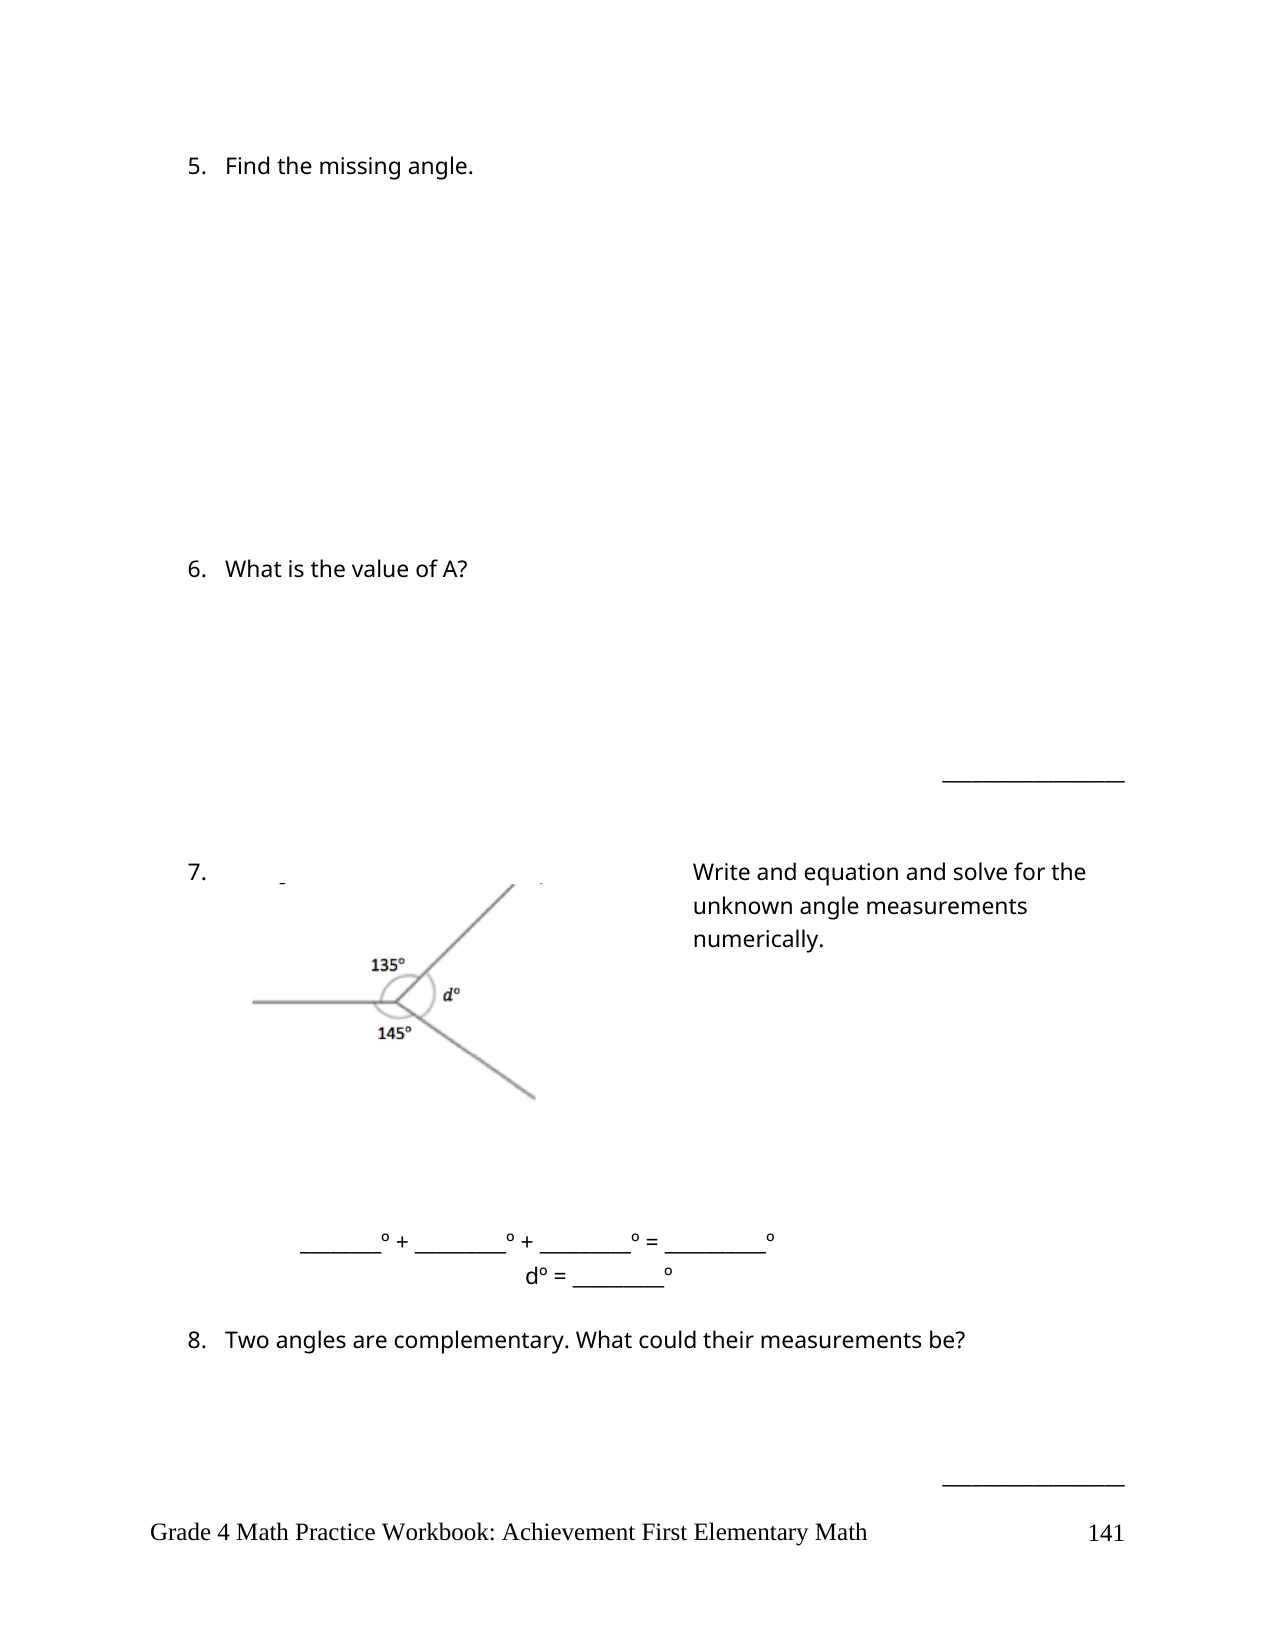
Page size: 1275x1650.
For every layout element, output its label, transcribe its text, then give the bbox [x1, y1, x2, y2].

list ________º + _________º + _________º = __________º [225, 1226, 1125, 1257]
list Find the missing angle. [187, 150, 1125, 181]
list Two angles are complementary. What could their measurements be? [187, 1324, 1125, 1355]
list __________________ [225, 1459, 1125, 1490]
list What is the value of A? [187, 553, 1125, 584]
list dº = _________º [225, 1259, 1125, 1322]
picture [250, 883, 674, 1111]
list Write and equation and solve for the unknown angle measurements numerically. [187, 856, 1125, 954]
text __________________ [187, 755, 1125, 786]
